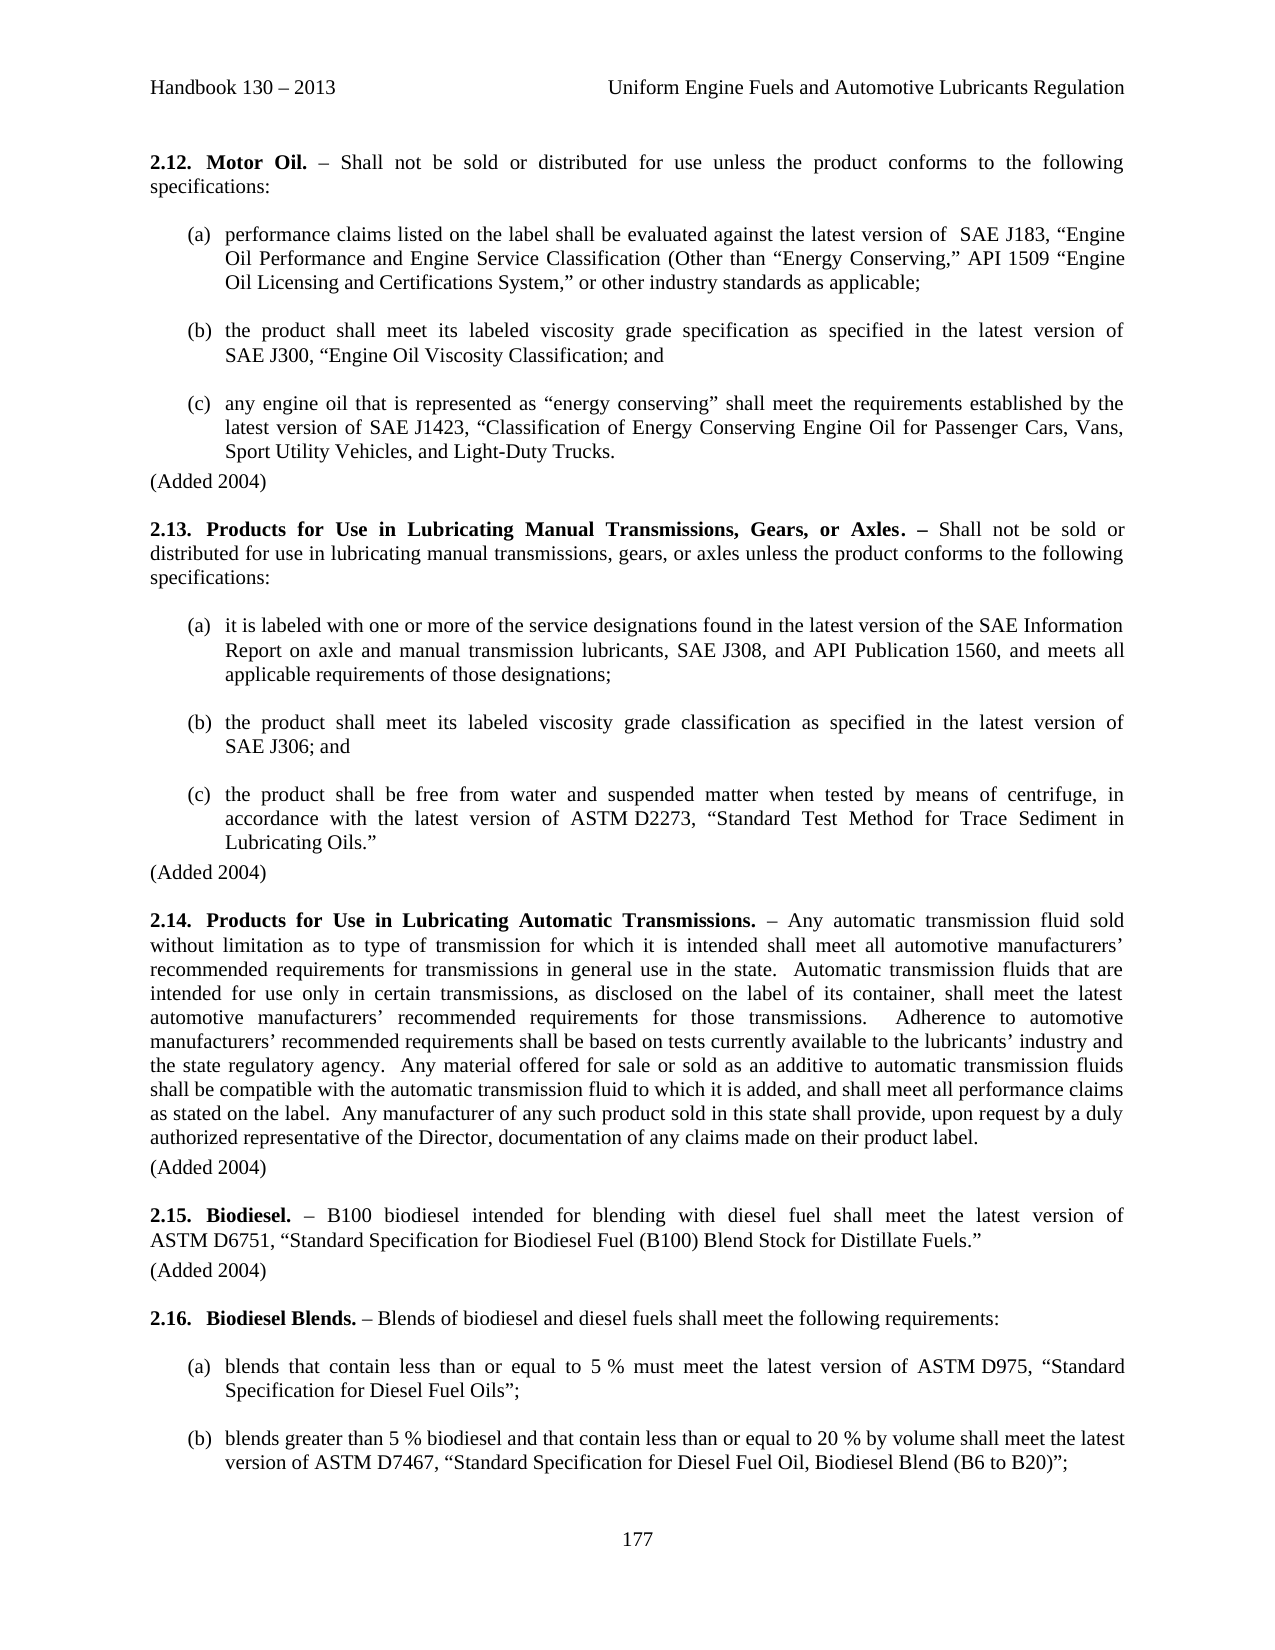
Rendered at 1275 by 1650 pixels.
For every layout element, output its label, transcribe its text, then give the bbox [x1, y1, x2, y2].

list blends that contain less than or equal to 5 % must meet the latest version of ASTM D975, “Standard Specification for Diesel Fuel Oils”; [187, 1354, 1125, 1402]
text (c) any engine oil that is represented as “energy conserving” shall meet the requirements established by the latest version of SAE J1423, “Classification of Energy Conserving Engine Oil for Passenger Cars, Vans, Sport Utility Vehicles, and Light-Duty Trucks. [187, 391, 1125, 463]
text (Added 2004) [150, 469, 1125, 493]
text (c) the product shall be free from water and suspended matter when tested by means of centrifuge, in accordance with the latest version of ASTM D2273, “Standard Test Method for Trace Sediment in Lubricating Oils.” [187, 782, 1125, 854]
text 2.14. Products for Use in Lubricating Automatic Transmissions. – Any automatic transmission fluid sold without limitation as to type of transmission for which it is intended shall meet all automotive manufacturers’ recommended requirements for transmissions in general use in the state. Automatic transmission fluids that are intended for use only in certain transmissions, as disclosed on the label of its container, shall meet the latest automotive manufacturers’ recommended requirements for those transmissions. Adherence to automotive manufacturers’ recommended requirements shall be based on tests currently available to the lubricants’ industry and the state regulatory agency. Any material offered for sale or sold as an additive to automatic transmission fluids shall be compatible with the automatic transmission fluid to which it is added, and shall meet all performance claims as stated on the label. Any manufacturer of any such product sold in this state shall provide, upon request by a duly authorized representative of the Director, documentation of any claims made on their product label. [150, 908, 1125, 1149]
text (a) it is labeled with one or more of the service designations found in the latest version of the SAE Information Report on axle and manual transmission lubricants, SAE J308, and API Publication 1560, and meets all applicable requirements of those designations; [187, 613, 1125, 686]
text (Added 2004) [150, 860, 1125, 884]
text 2.15. Biodiesel. – B100 biodiesel intended for blending with diesel fuel shall meet the latest version of ASTM D6751, “Standard Specification for Biodiesel Fuel (B100) Blend Stock for Distillate Fuels.” [150, 1203, 1125, 1252]
text (Added 2004) [150, 1155, 1125, 1179]
text (b) the product shall meet its labeled viscosity grade classification as specified in the latest version of SAE J306; and [187, 710, 1125, 758]
list blends greater than 5 % biodiesel and that contain less than or equal to 20 % by volume shall meet the latest version of ASTM D7467, “Standard Specification for Diesel Fuel Oil, Biodiesel Blend (B6 to B20)”; [187, 1426, 1125, 1474]
text (Added 2004) [150, 1258, 1125, 1282]
text (a) performance claims listed on the label shall be evaluated against the latest version of SAE J183, “Engine Oil Performance and Engine Service Classification (Other than “Energy Conserving,” API 1509 “Engine Oil Licensing and Certifications System,” or other industry standards as applicable; [187, 222, 1125, 294]
text (b) the product shall meet its labeled viscosity grade specification as specified in the latest version of SAE J300, “Engine Oil Viscosity Classification; and [187, 318, 1125, 367]
text 2.12. Motor Oil. – Shall not be sold or distributed for use unless the product conforms to the following specifications: [150, 150, 1125, 198]
text 2.13. Products for Use in Lubricating Manual Transmissions, Gears, or Axles. – Shall not be sold or distributed for use in lubricating manual transmissions, gears, or axles unless the product conforms to the following specifications: [150, 517, 1125, 589]
text 2.16. Biodiesel Blends. – Blends of biodiesel and diesel fuels shall meet the following requirements: [150, 1306, 1125, 1330]
